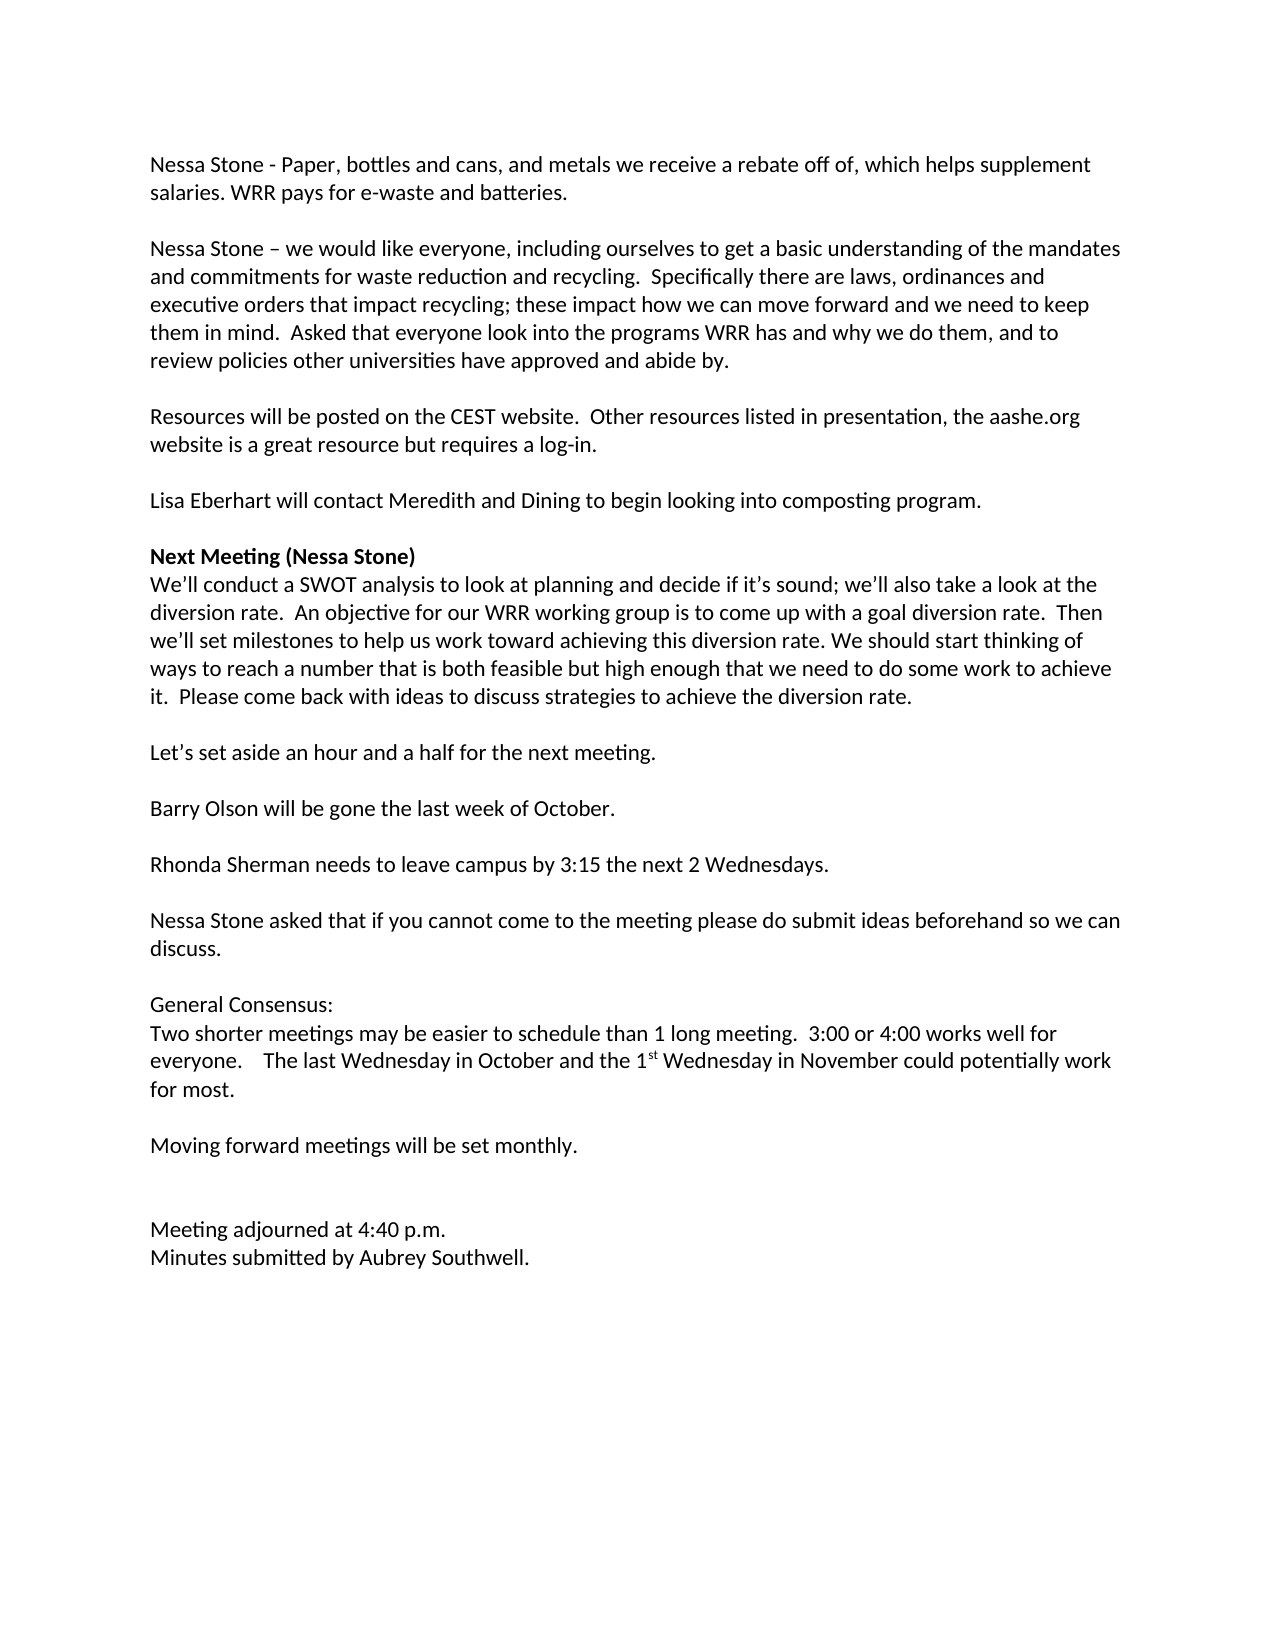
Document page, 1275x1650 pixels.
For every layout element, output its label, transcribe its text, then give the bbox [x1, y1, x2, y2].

text Nessa Stone – we would like everyone, including ourselves to get a basic understanding of the mandates and commitments for waste reduction and recycling. Specifically there are laws, ordinances and executive orders that impact recycling; these impact how we can move forward and we need to keep them in mind. Asked that everyone look into the programs WRR has and why we do them, and to review policies other universities have approved and abide by. [150, 234, 1125, 374]
text Meeting adjourned at 4:40 p.m. [150, 1215, 1125, 1243]
text Rhonda Sherman needs to leave campus by 3:15 the next 2 Wednesdays. [150, 851, 1125, 878]
text Two shorter meetings may be easier to schedule than 1 long meeting. 3:00 or 4:00 works well for everyone. The last Wednesday in October and the 1st Wednesday in November could potentially work for most. [150, 1019, 1125, 1103]
text Nessa Stone asked that if you cannot come to the meeting please do submit ideas beforehand so we can discuss. [150, 907, 1125, 963]
text General Consensus: [150, 991, 1125, 1019]
text Next Meeting (Nessa Stone) [150, 542, 1125, 570]
text Barry Olson will be gone the last week of October. [150, 794, 1125, 822]
text We’ll conduct a SWOT analysis to look at planning and decide if it’s sound; we’ll also take a look at the diversion rate. An objective for our WRR working group is to come up with a goal diversion rate. Then we’ll set milestones to help us work toward achieving this diversion rate. We should start thinking of ways to reach a number that is both feasible but high enough that we need to do some work to achieve it. Please come back with ideas to discuss strategies to achieve the diversion rate. [150, 570, 1125, 710]
text Lisa Eberhart will contact Meredith and Dining to begin looking into composting program. [150, 486, 1125, 514]
text Nessa Stone - Paper, bottles and cans, and metals we receive a rebate off of, which helps supplement salaries. WRR pays for e-waste and batteries. [150, 150, 1125, 206]
text Minutes submitted by Aubrey Southwell. [150, 1243, 1125, 1271]
text Moving forward meetings will be set monthly. [150, 1131, 1125, 1159]
text Resources will be posted on the CEST website. Other resources listed in presentation, the aashe.org website is a great resource but requires a log-in. [150, 402, 1125, 458]
text Let’s set aside an hour and a half for the next meeting. [150, 738, 1125, 766]
